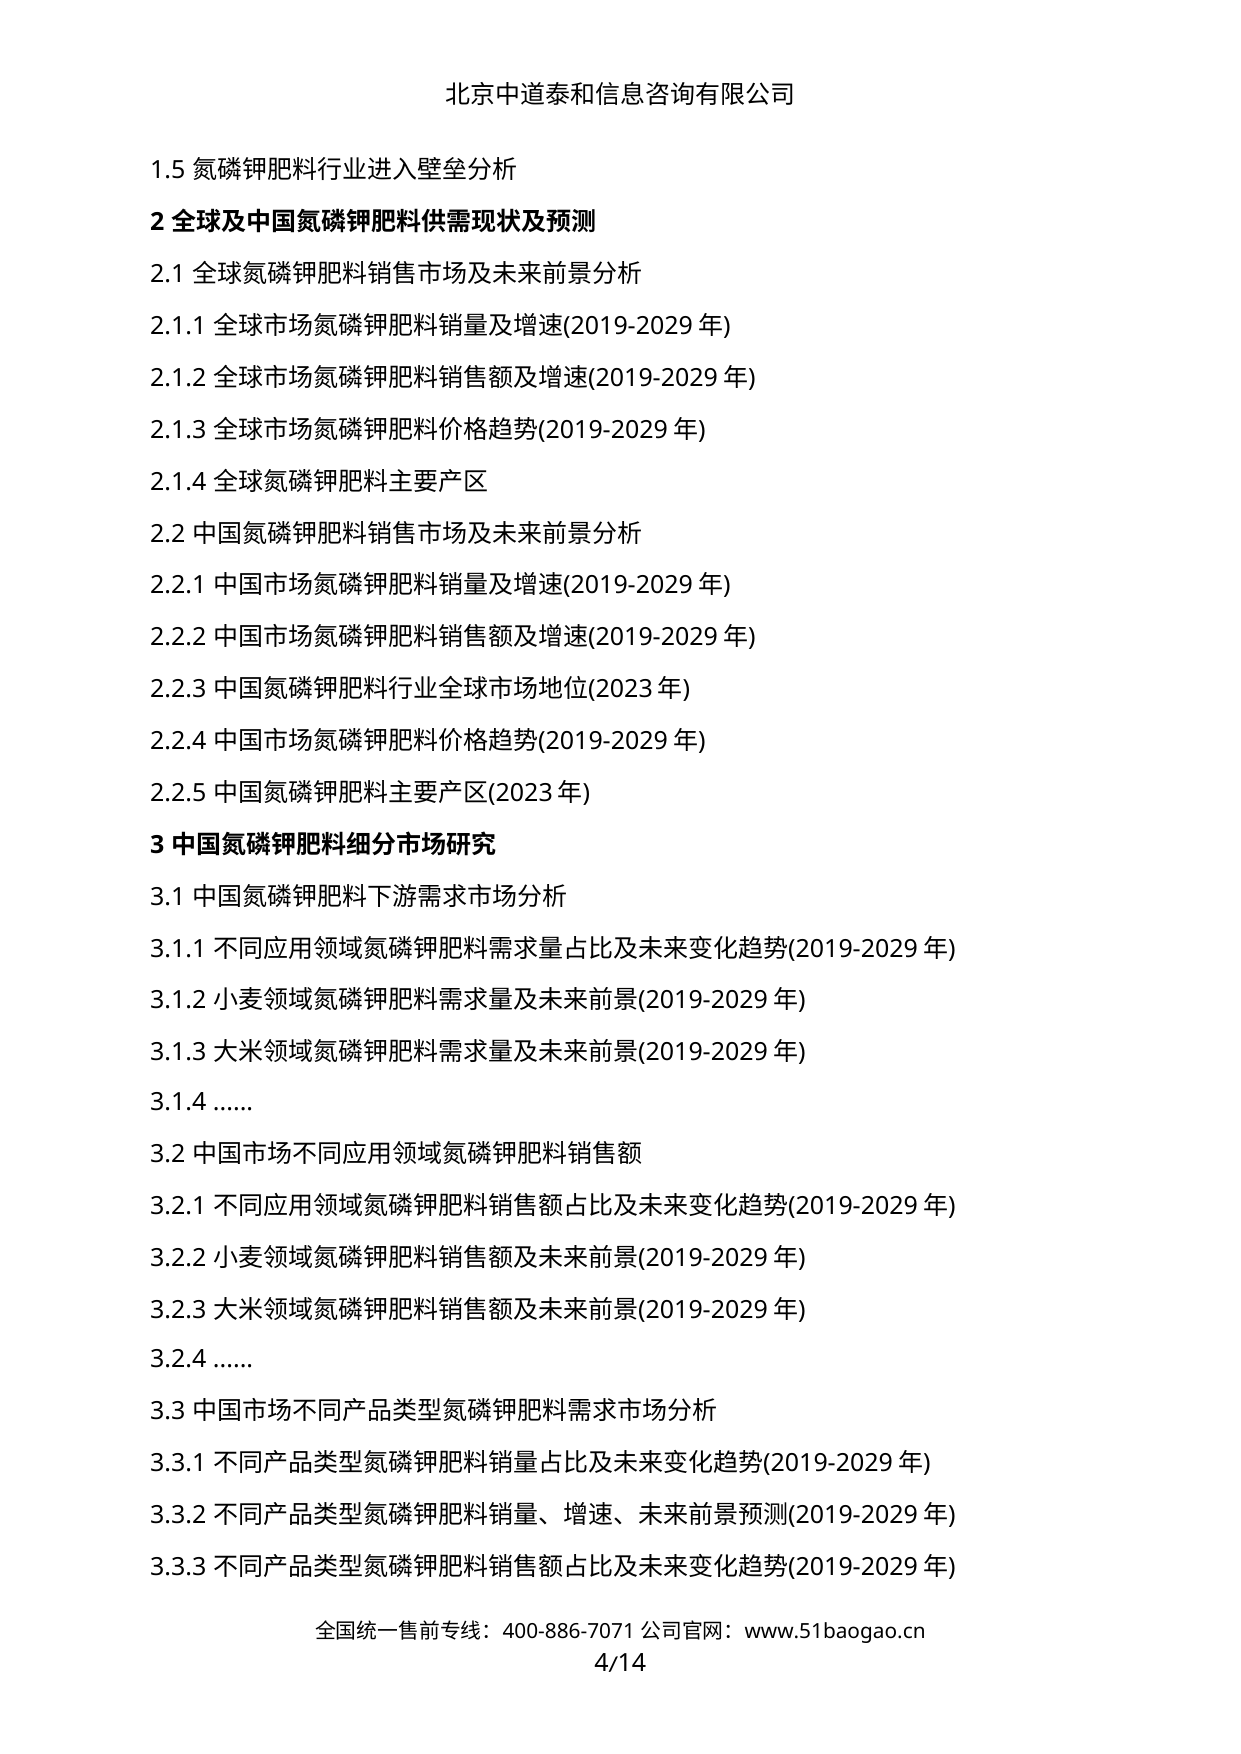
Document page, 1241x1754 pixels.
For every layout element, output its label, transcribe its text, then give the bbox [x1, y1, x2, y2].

text 2.1 全球氮磷钾肥料销售市场及未来前景分析 [150, 254, 1090, 290]
text 2.2.1 中国市场氮磷钾肥料销量及增速(2019-2029年) [150, 565, 1090, 601]
text 1.5 氮磷钾肥料行业进入壁垒分析 [150, 150, 1090, 186]
text 2.2.5 中国氮磷钾肥料主要产区(2023年) [150, 772, 1090, 809]
text 3.2.4 ...... [150, 1341, 1090, 1375]
text 2.2.2 中国市场氮磷钾肥料销售额及增速(2019-2029年) [150, 617, 1090, 653]
text 3.2.3 大米领域氮磷钾肥料销售额及未来前景(2019-2029年) [150, 1289, 1090, 1325]
text 2.1.2 全球市场氮磷钾肥料销售额及增速(2019-2029年) [150, 357, 1090, 394]
text 3.3.2 不同产品类型氮磷钾肥料销量、增速、未来前景预测(2019-2029年) [150, 1494, 1090, 1531]
text 3.1.4 ...... [150, 1084, 1090, 1118]
text 2.2.3 中国氮磷钾肥料行业全球市场地位(2023年) [150, 669, 1090, 705]
text 3.1.2 小麦领域氮磷钾肥料需求量及未来前景(2019-2029年) [150, 980, 1090, 1016]
text 3.3.1 不同产品类型氮磷钾肥料销量占比及未来变化趋势(2019-2029年) [150, 1442, 1090, 1479]
text 2.1.4 全球氮磷钾肥料主要产区 [150, 461, 1090, 497]
text 2.1.1 全球市场氮磷钾肥料销量及增速(2019-2029年) [150, 306, 1090, 342]
text 3.3.3 不同产品类型氮磷钾肥料销售额占比及未来变化趋势(2019-2029年) [150, 1546, 1090, 1582]
text 3.3 中国市场不同产品类型氮磷钾肥料需求市场分析 [150, 1391, 1090, 1427]
text 3.1 中国氮磷钾肥料下游需求市场分析 [150, 876, 1090, 912]
text 3.1.3 大米领域氮磷钾肥料需求量及未来前景(2019-2029年) [150, 1032, 1090, 1068]
text 3.2.1 不同应用领域氮磷钾肥料销售额占比及未来变化趋势(2019-2029年) [150, 1185, 1090, 1222]
text 3.2.2 小麦领域氮磷钾肥料销售额及未来前景(2019-2029年) [150, 1237, 1090, 1273]
text 2 全球及中国氮磷钾肥料供需现状及预测 [150, 202, 1090, 238]
text 3.1.1 不同应用领域氮磷钾肥料需求量占比及未来变化趋势(2019-2029年) [150, 928, 1090, 964]
text 2.2.4 中国市场氮磷钾肥料价格趋势(2019-2029年) [150, 721, 1090, 757]
text 2.2 中国氮磷钾肥料销售市场及未来前景分析 [150, 513, 1090, 549]
text 3.2 中国市场不同应用领域氮磷钾肥料销售额 [150, 1133, 1090, 1170]
text 2.1.3 全球市场氮磷钾肥料价格趋势(2019-2029年) [150, 409, 1090, 446]
text 3 中国氮磷钾肥料细分市场研究 [150, 824, 1090, 861]
